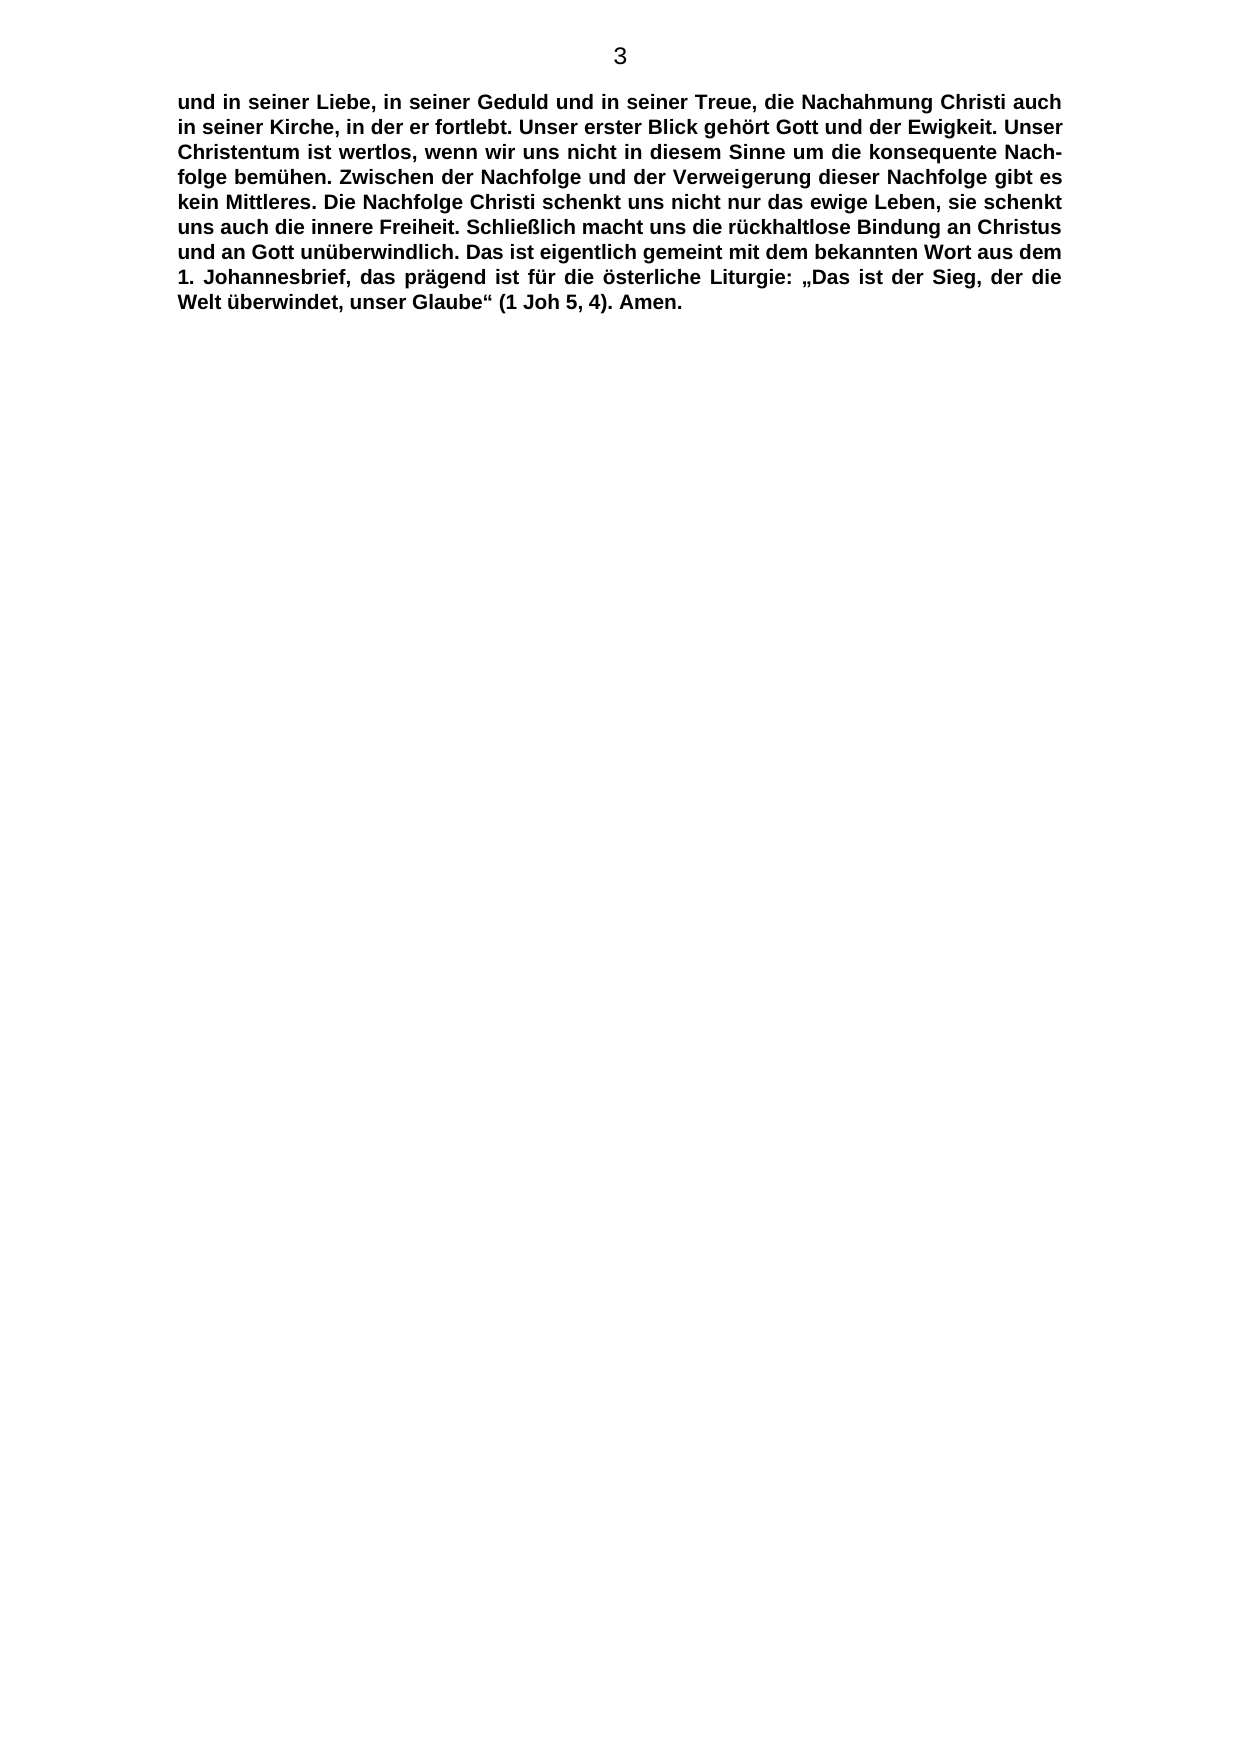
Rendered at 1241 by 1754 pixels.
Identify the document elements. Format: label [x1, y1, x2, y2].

text [177, 89, 1063, 314]
